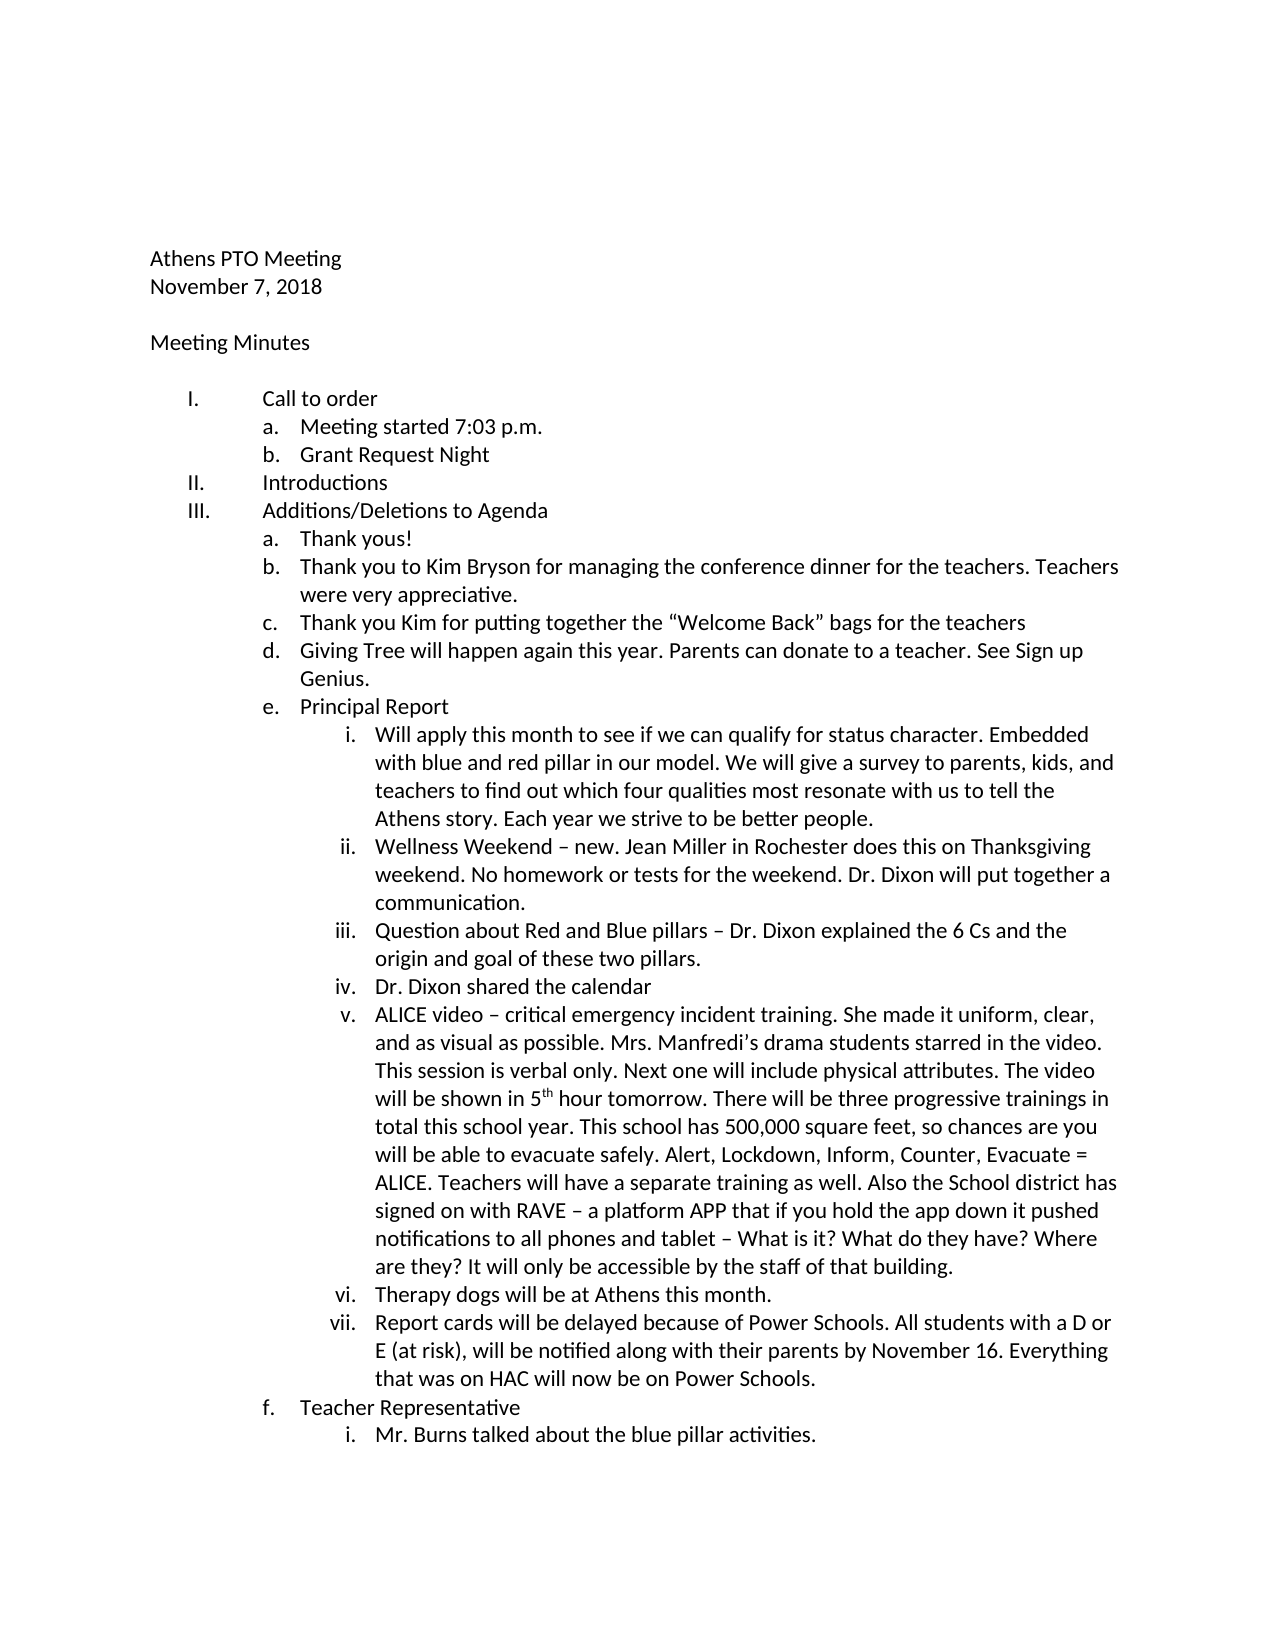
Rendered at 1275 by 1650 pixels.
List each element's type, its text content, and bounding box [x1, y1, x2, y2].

text Athens PTO Meeting [150, 244, 1125, 272]
list Will apply this month to see if we can qualify for status character. Embedded with blue and red pillar in our model. We will give a survey to parents, kids, and teachers to find out which four qualities most resonate with us to tell the Athens story. Each year we strive to be better people. [356, 720, 1125, 832]
text Meeting Minutes [150, 328, 1125, 356]
list Meeting started 7:03 p.m. [262, 412, 1125, 440]
list Giving Tree will happen again this year. Parents can donate to a teacher. See Sign up Genius. [262, 636, 1125, 692]
list Call to order [187, 384, 1125, 412]
list Thank you to Kim Bryson for managing the conference dinner for the teachers. Teachers were very appreciative. [262, 552, 1125, 608]
list Principal Report [262, 692, 1125, 720]
list Introductions [187, 468, 1125, 496]
list Teacher Representative [262, 1393, 1125, 1421]
list Report cards will be delayed because of Power Schools. All students with a D or E (at risk), will be notified along with their parents by November 16. Everything that was on HAC will now be on Power Schools. [356, 1308, 1125, 1393]
list Dr. Dixon shared the calendar [356, 972, 1125, 1000]
list Thank yous! [262, 524, 1125, 552]
list Additions/Deletions to Agenda [187, 496, 1125, 524]
list Question about Red and Blue pillars – Dr. Dixon explained the 6 Cs and the origin and goal of these two pillars. [356, 916, 1125, 972]
list ALICE video – critical emergency incident training. She made it uniform, clear, and as visual as possible. Mrs. Manfredi’s drama students starred in the video. This session is verbal only. Next one will include physical attributes. The video will be shown in 5th hour tomorrow. There will be three progressive trainings in total this school year. This school has 500,000 square feet, so chances are you will be able to evacuate safely. Alert, Lockdown, Inform, Counter, Evacuate = ALICE. Teachers will have a separate training as well. Also the School district has signed on with RAVE – a platform APP that if you hold the app down it pushed notifications to all phones and tablet – What is it? What do they have? Where are they? It will only be accessible by the staff of that building. [356, 1000, 1125, 1281]
list Mr. Burns talked about the blue pillar activities. [356, 1421, 1125, 1449]
list Wellness Weekend – new. Jean Miller in Rochester does this on Thanksgiving weekend. No homework or tests for the weekend. Dr. Dixon will put together a communication. [356, 832, 1125, 916]
list Therapy dogs will be at Athens this month. [356, 1281, 1125, 1308]
text November 7, 2018 [150, 272, 1125, 300]
list Grant Request Night [262, 440, 1125, 468]
list Thank you Kim for putting together the “Welcome Back” bags for the teachers [262, 608, 1125, 636]
